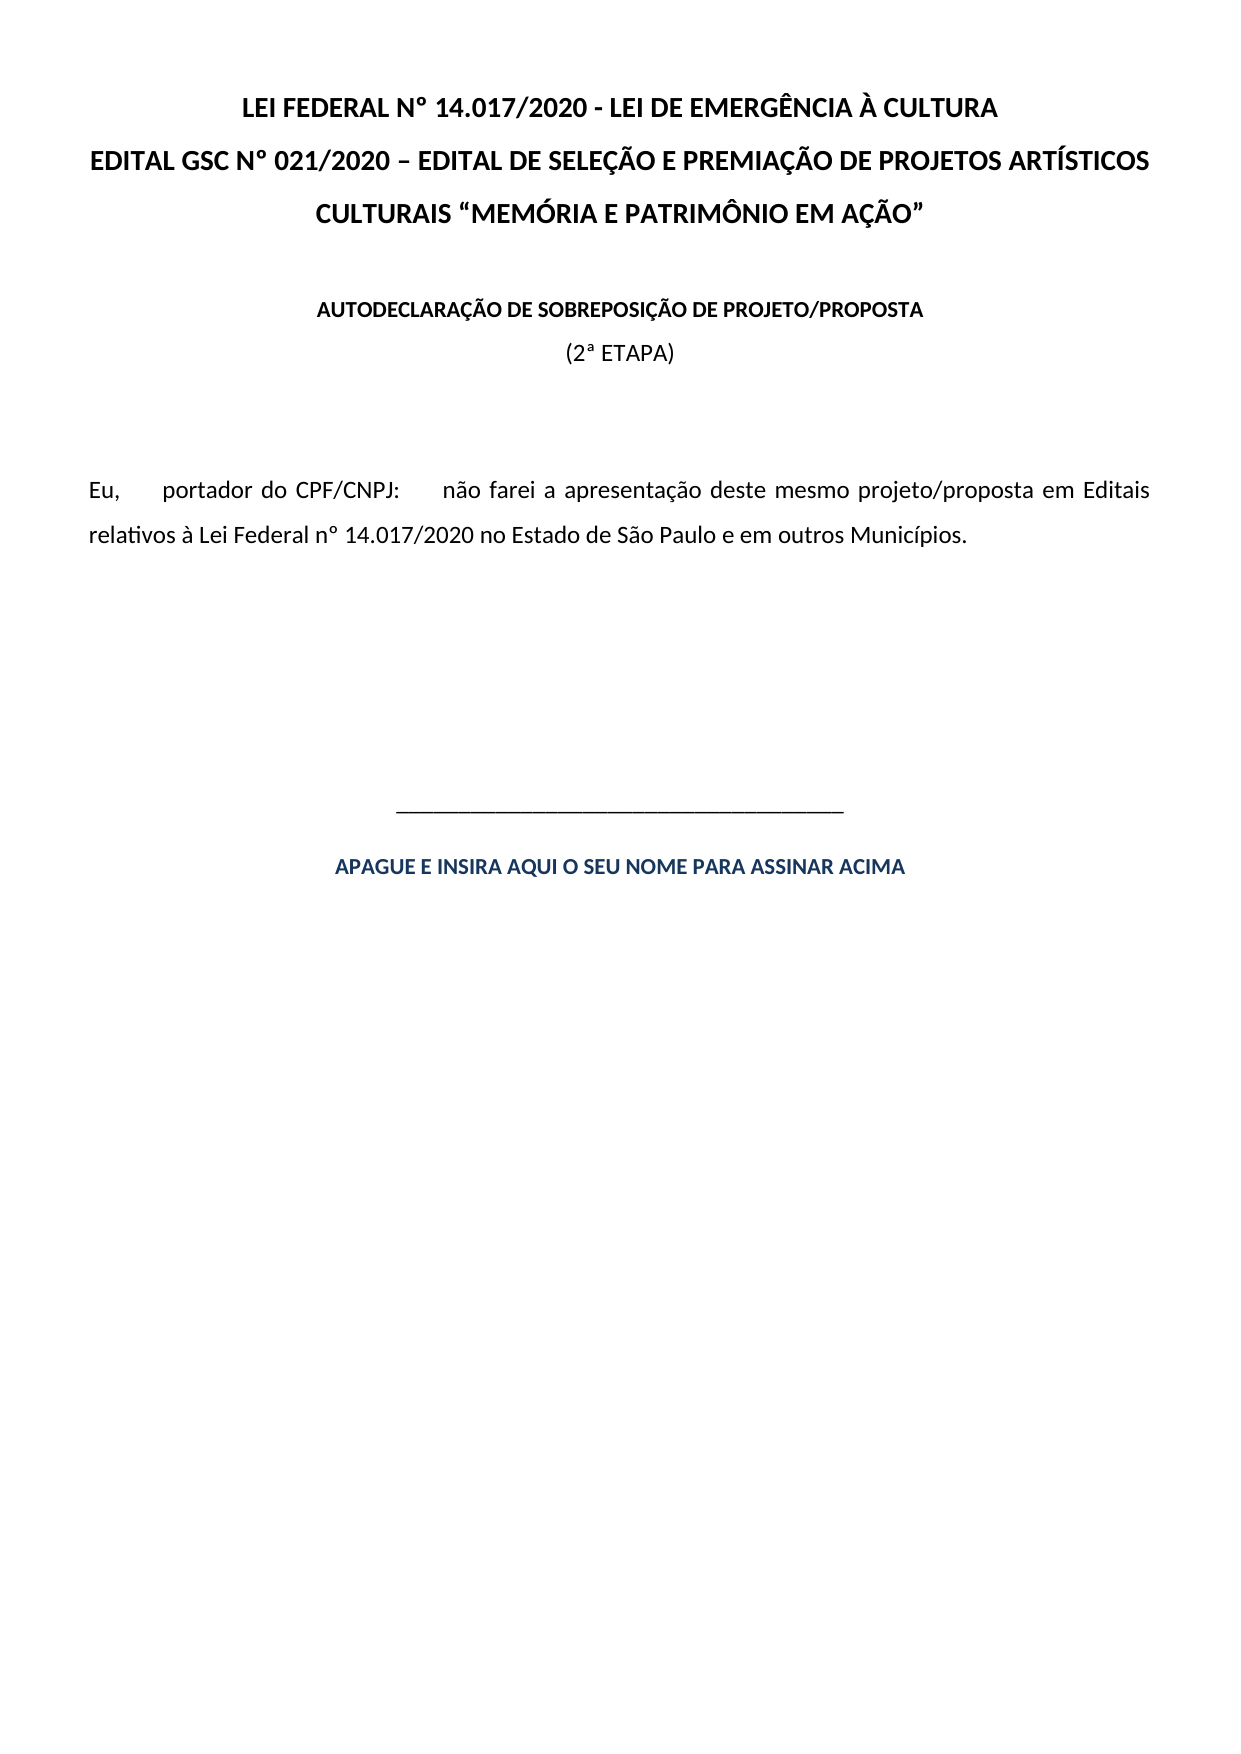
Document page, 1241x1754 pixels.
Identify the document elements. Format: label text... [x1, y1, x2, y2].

text LEI FEDERAL Nº 14.017/2020 - LEI DE EMERGÊNCIA À CULTURA [89, 89, 1152, 124]
text AUTODECLARAÇÃO DE SOBREPOSIÇÃO DE PROJETO/PROPOSTA [89, 295, 1152, 323]
text EDITAL GSC Nº 021/2020 – EDITAL DE SELEÇÃO E PREMIAÇÃO DE PROJETOS ARTÍSTICOS CULTURAIS “MEMÓRIA E PATRIMÔNIO EM AÇÃO” [89, 142, 1152, 231]
text (2ª ETAPA) [89, 337, 1152, 367]
text APAGUE E INSIRA AQUI O SEU NOME PARA ASSINAR ACIMA [89, 852, 1152, 880]
text ____________________________________ [89, 786, 1152, 816]
text Eu, portador do CPF/CNPJ: não farei a apresentação deste mesmo projeto/proposta em Editais relativos à Lei Federal nº 14.017/2020 no Estado de São Paulo e em outros Municípios. [89, 474, 1152, 550]
